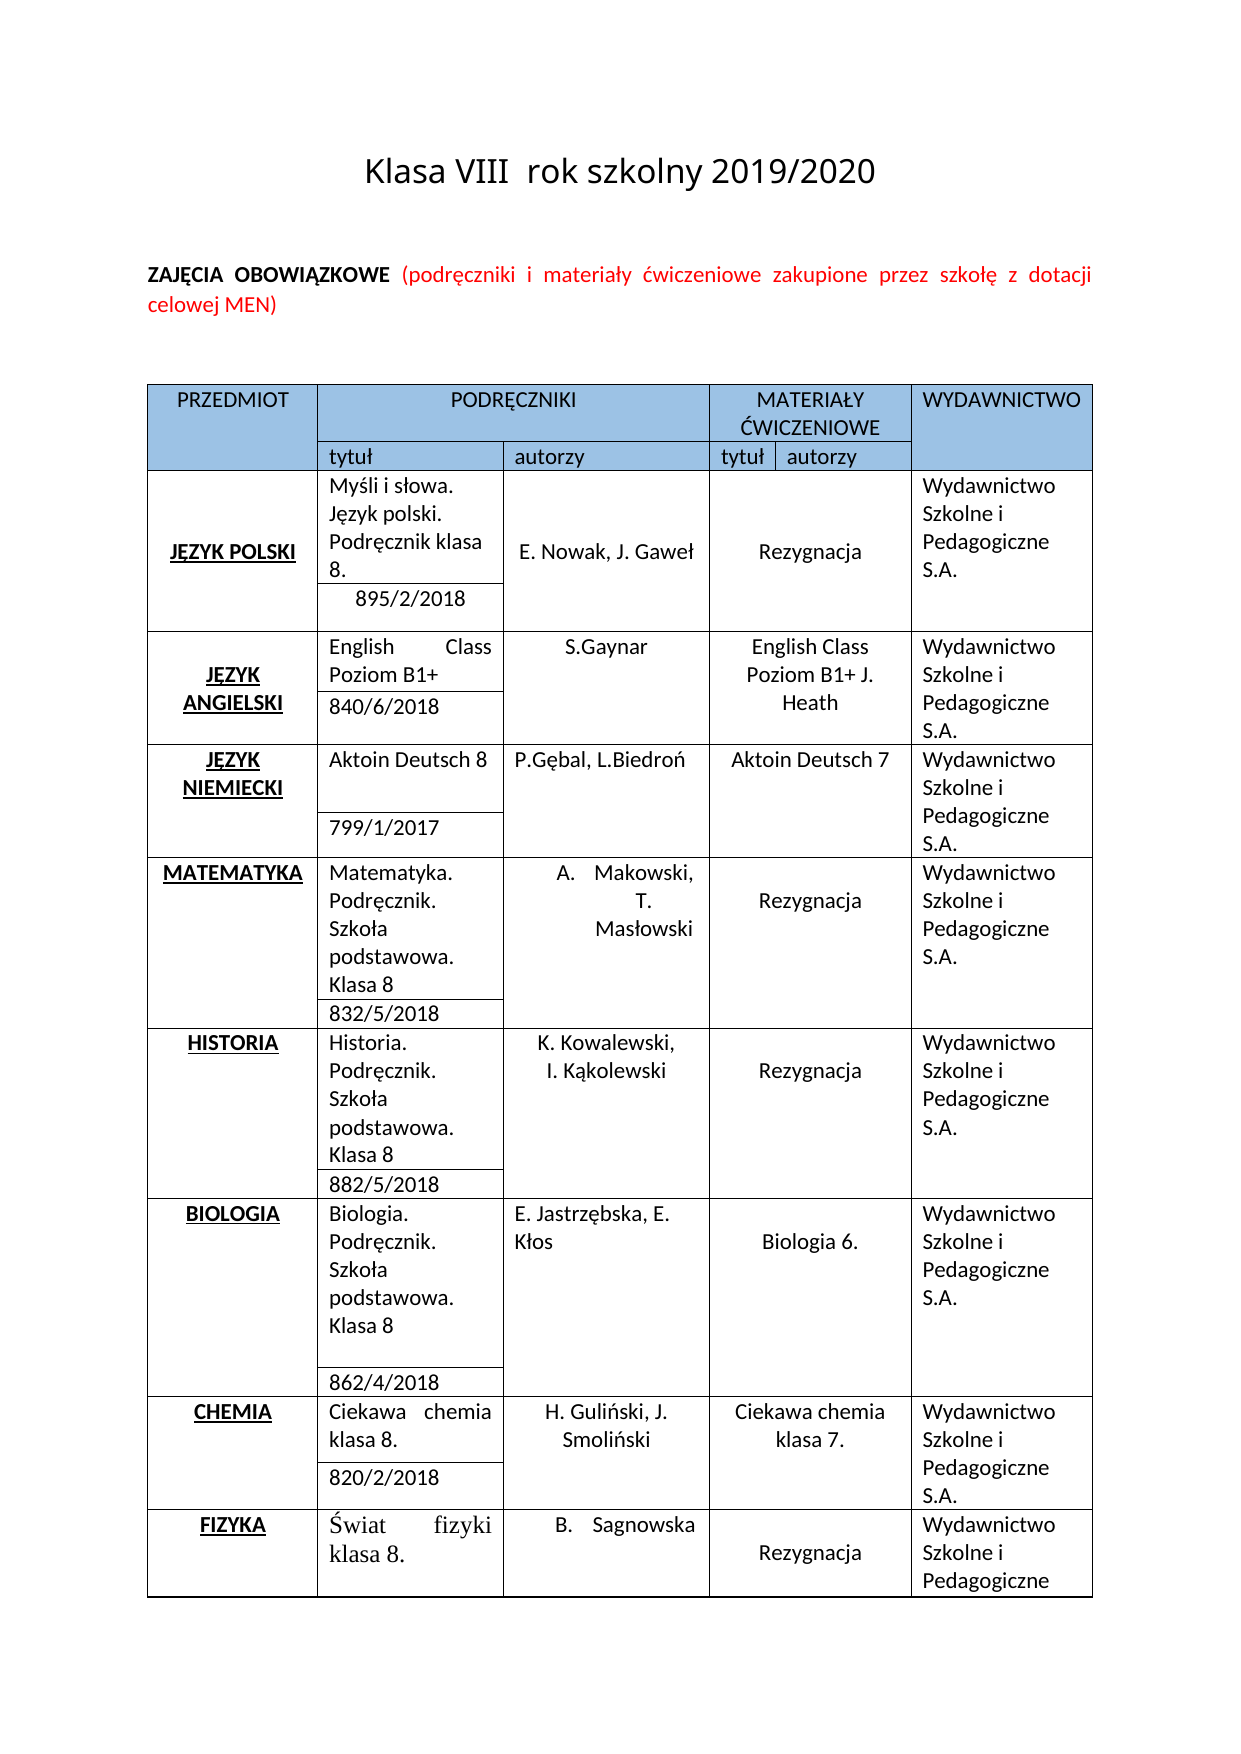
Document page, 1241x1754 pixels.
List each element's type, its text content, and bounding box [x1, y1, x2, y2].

table_cell Ciekawa chemia klasa 7. [710, 1397, 911, 1509]
table_cell Wydawnictwo Szkolne i Pedagogiczne S.A. [912, 1199, 1092, 1396]
table_cell S.Gaynar [504, 632, 709, 744]
table_header PRZEDMIOT [148, 385, 317, 470]
table_cell Wydawnictwo Szkolne i Pedagogiczne S.A. [912, 745, 1092, 857]
table_cell P.Gębal, L.Biedroń [504, 745, 709, 857]
text ZAJĘCIA OBOWIĄZKOWE (podręczniki i materiały ćwiczeniowe zakupione przez szkołę z dotacji celowej MEN) [148, 260, 1093, 318]
table_cell tytuł [710, 442, 775, 470]
table_cell Rezygnacja [710, 471, 911, 631]
table_cell E. Jastrzębska, E. Kłos [504, 1199, 709, 1396]
table_header PODRĘCZNIKI [318, 385, 709, 441]
table_cell Wydawnictwo Szkolne i Pedagogiczne S.A. [912, 471, 1092, 631]
table_cell Wydawnictwo Szkolne i Pedagogiczne S.A. [912, 858, 1092, 1027]
table_cell 820/2/2018 [318, 1463, 503, 1509]
table_cell Matematyka. Podręcznik. Szkoła podstawowa. Klasa 8 [318, 858, 503, 998]
table_cell 799/1/2017 [318, 813, 503, 857]
table_cell Rezygnacja [710, 1029, 911, 1198]
table_cell Sagnowska [504, 1510, 709, 1596]
table_cell Wydawnictwo Szkolne i Pedagogiczne S.A. [912, 1397, 1092, 1509]
table_cell 895/2/2018 [318, 584, 503, 631]
table_cell JĘZYK POLSKI [148, 471, 317, 631]
table_header MATERIAŁY ĆWICZENIOWE [710, 385, 911, 441]
text Klasa VIII rok szkolny 2019/2020 [148, 148, 1093, 193]
table_cell Rezygnacja [710, 1510, 911, 1596]
table_cell BIOLOGIA [148, 1199, 317, 1396]
table_cell K. Kowalewski, I. Kąkolewski [504, 1029, 709, 1198]
table_cell autorzy [776, 442, 911, 470]
table_cell English Class Poziom B1+ [318, 632, 503, 691]
table_cell tytuł [318, 442, 503, 470]
table_cell H. Guliński, J. Smoliński [504, 1397, 709, 1509]
table_cell 882/5/2018 [318, 1170, 503, 1198]
table_cell HISTORIA [148, 1029, 317, 1198]
table_cell E. Nowak, J. Gaweł [504, 471, 709, 631]
table_cell 832/5/2018 [318, 1000, 503, 1027]
table_cell Świat fizyki klasa 8. [318, 1510, 503, 1596]
table_cell autorzy [504, 442, 709, 470]
table_cell Rezygnacja [710, 858, 911, 1027]
table_cell English Class Poziom B1+ J. Heath [710, 632, 911, 744]
table_cell Aktoin Deutsch 7 [710, 745, 911, 857]
table_cell Historia. Podręcznik. Szkoła podstawowa. Klasa 8 [318, 1029, 503, 1169]
table_cell Myśli i słowa. Język polski. Podręcznik klasa 8. [318, 471, 503, 583]
table_cell Biologia 6. [710, 1199, 911, 1396]
table_cell CHEMIA [148, 1397, 317, 1509]
table_cell Aktoin Deutsch 8 [318, 745, 503, 812]
table_cell MATEMATYKA [148, 858, 317, 1027]
table_cell Wydawnictwo Szkolne i Pedagogiczne S.A. [912, 1029, 1092, 1198]
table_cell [912, 1510, 1092, 1596]
table_cell 840/6/2018 [318, 692, 503, 744]
table_cell JĘZYK ANGIELSKI [148, 632, 317, 744]
table_header WYDAWNICTWO [912, 385, 1092, 470]
table_cell FIZYKA [148, 1510, 317, 1596]
table_cell Biologia. Podręcznik. Szkoła podstawowa. Klasa 8 [318, 1199, 503, 1367]
table_cell Ciekawa chemia klasa 8. [318, 1397, 503, 1462]
table_cell Wydawnictwo Szkolne i Pedagogiczne S.A. [912, 632, 1092, 744]
table_cell JĘZYK NIEMIECKI [148, 745, 317, 857]
table_cell Makowski, T. Masłowski [504, 858, 709, 1027]
table_cell 862/4/2018 [318, 1368, 503, 1396]
